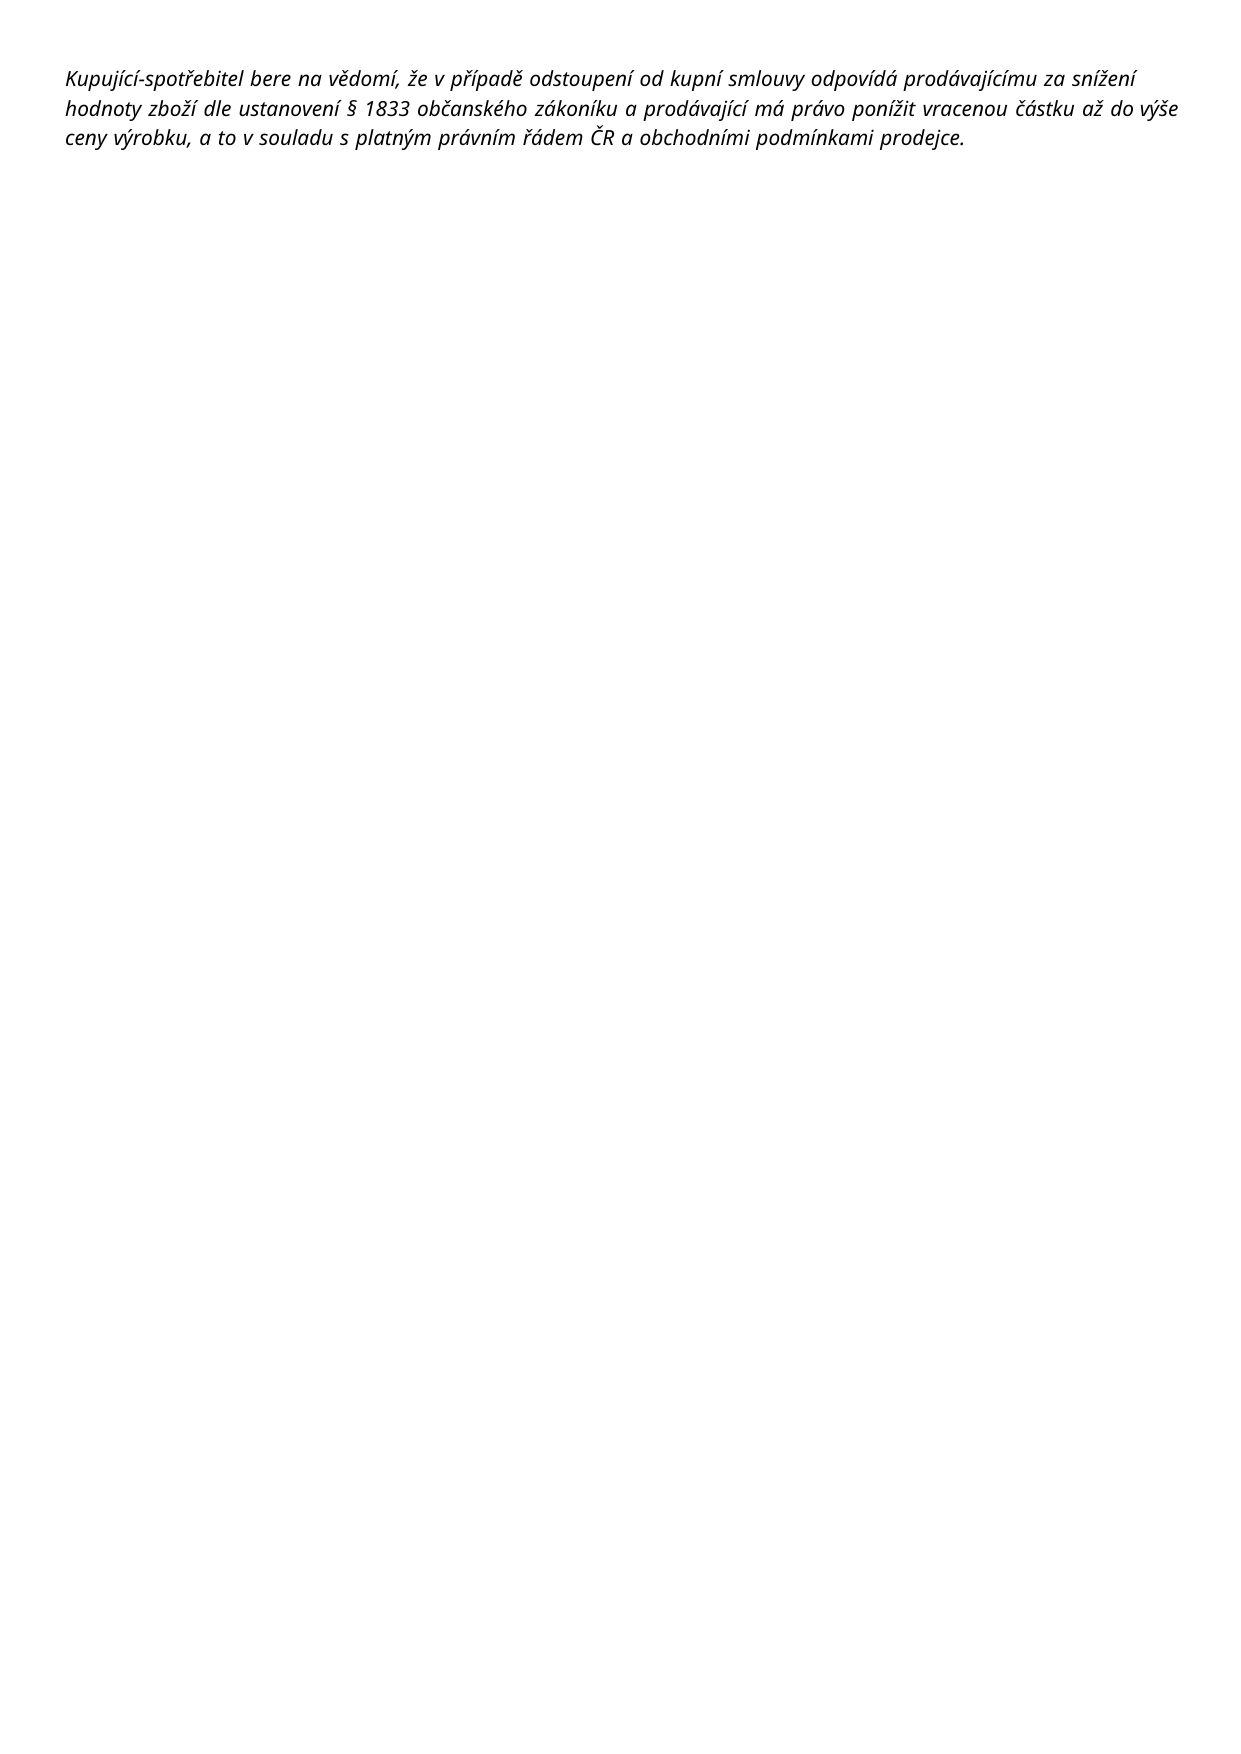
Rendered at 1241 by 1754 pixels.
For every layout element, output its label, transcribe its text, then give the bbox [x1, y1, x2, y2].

text Kupující-spotřebitel bere na vědomí, že v případě odstoupení od kupní smlouvy odpovídá prodávajícímu za snížení hodnoty zboží dle ustanovení § 1833 občanského zákoníku a prodávající má právo ponížit vracenou částku až do výše ceny výrobku, a to v souladu s platným právním řádem ČR a obchodními podmínkami prodejce. [65, 64, 1181, 152]
